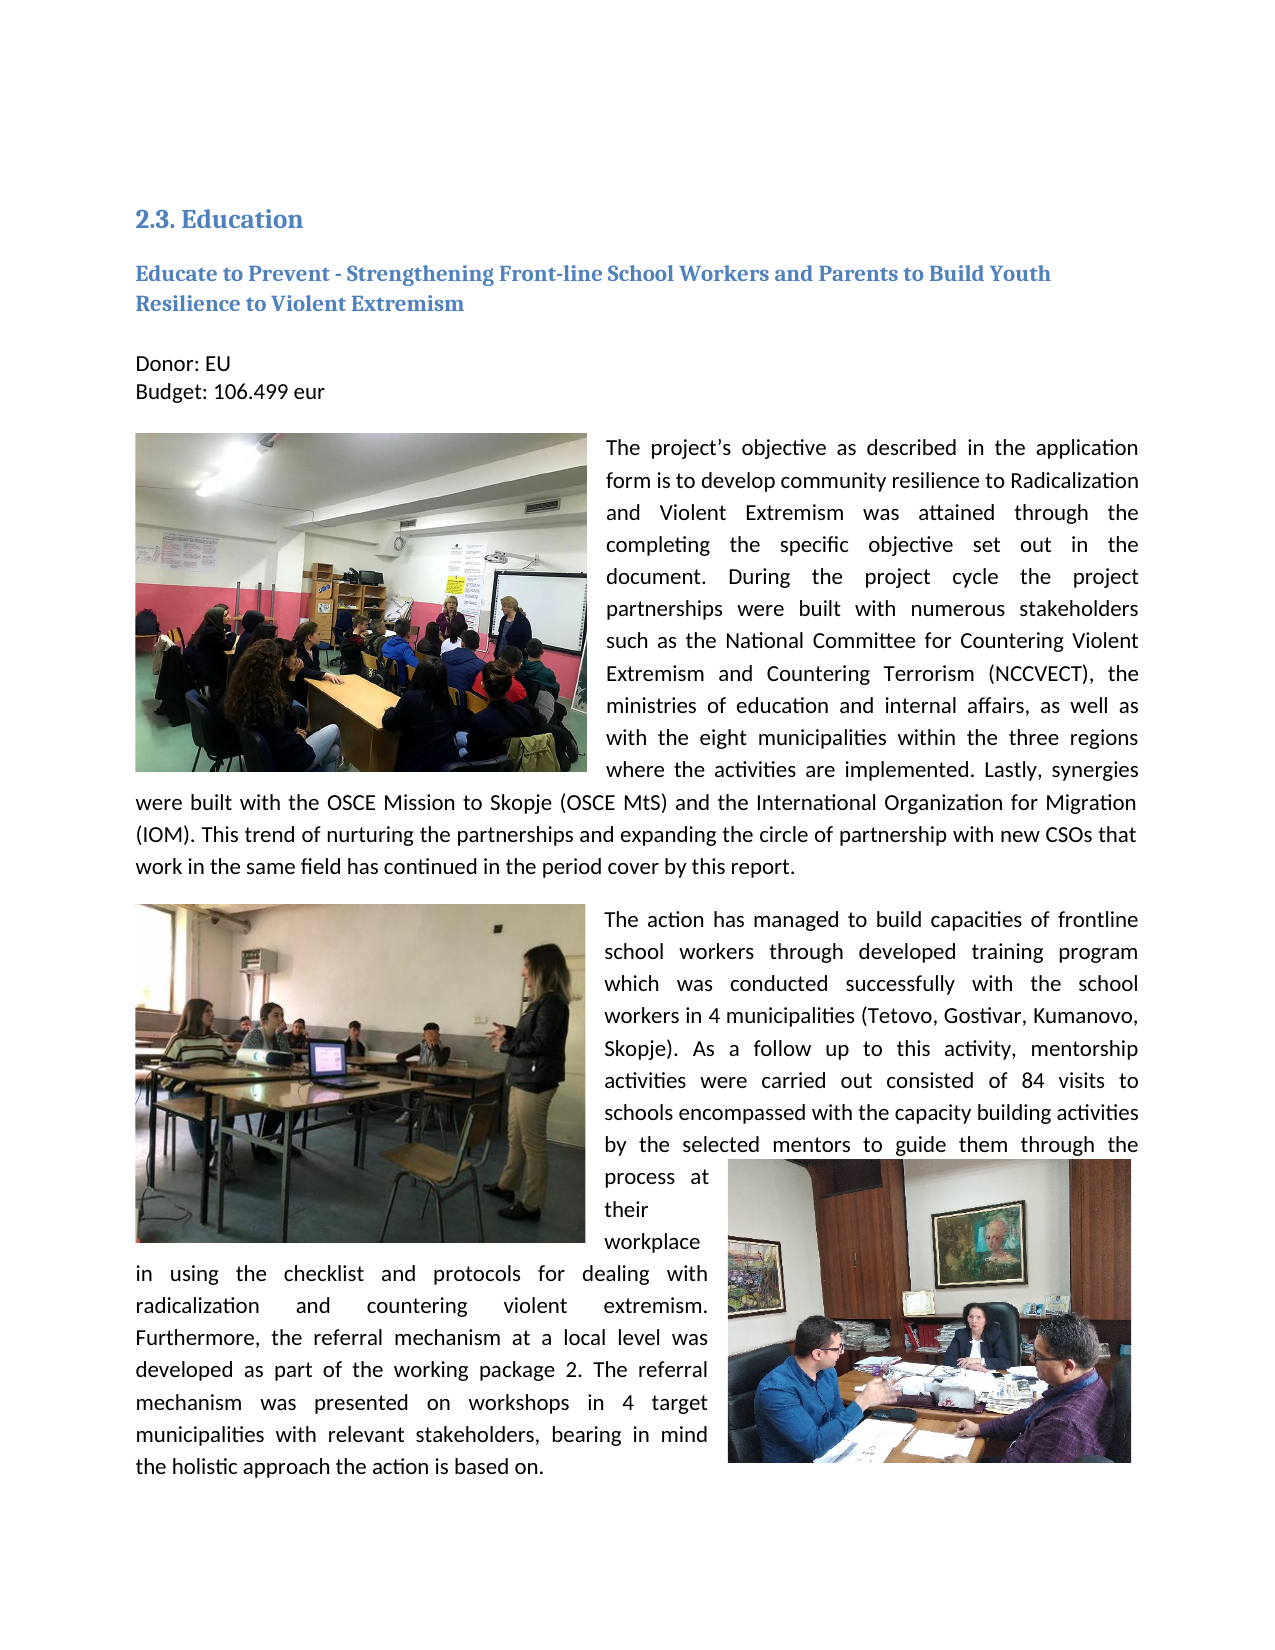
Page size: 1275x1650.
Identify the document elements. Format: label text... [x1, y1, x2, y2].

subtitle Educate to Prevent - Strengthening Front-line School Workers and Parents to Build Youth Resilience to Violent Extremism [135, 261, 1139, 318]
text Budget: 106.499 eur [135, 377, 1139, 406]
subtitle 2.3. Education [135, 204, 1139, 236]
text Donor: EU [135, 349, 1139, 377]
picture [727, 1159, 1132, 1463]
picture [135, 433, 587, 772]
picture [135, 904, 586, 1243]
